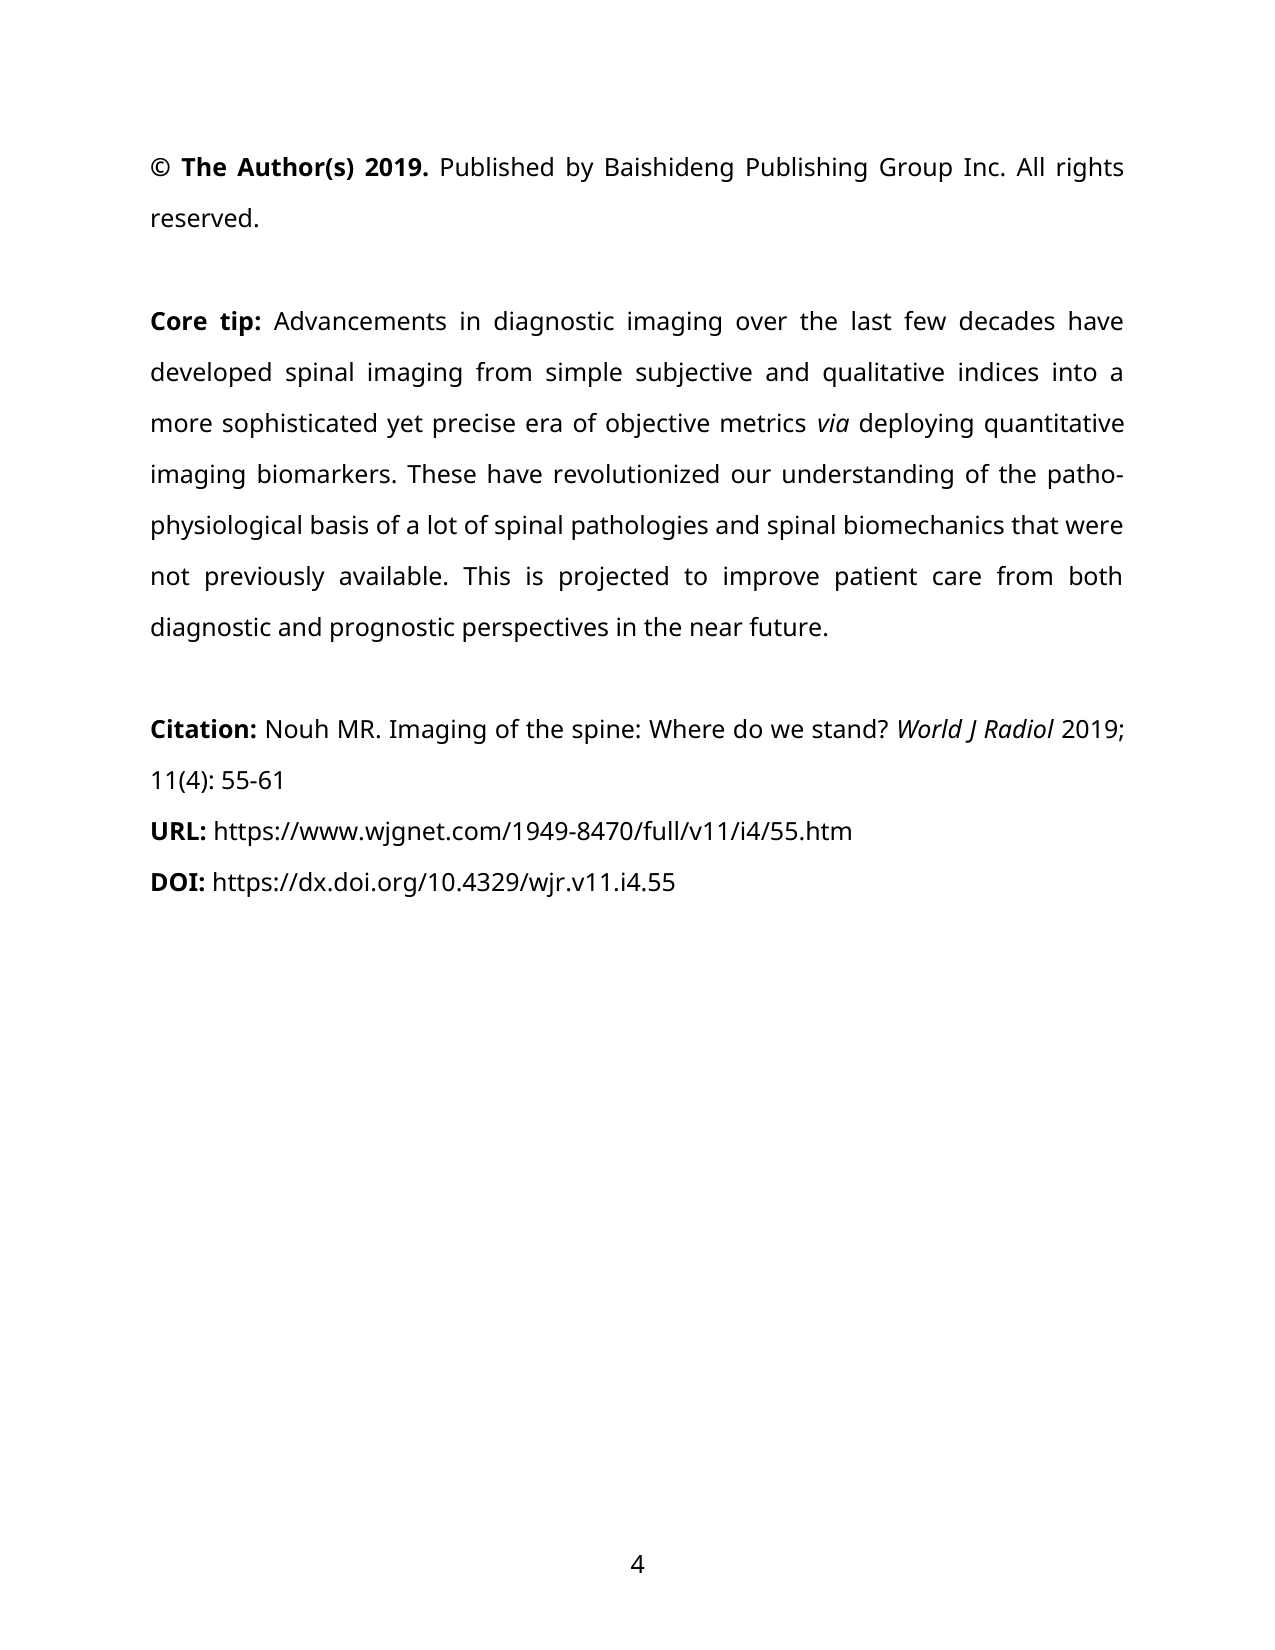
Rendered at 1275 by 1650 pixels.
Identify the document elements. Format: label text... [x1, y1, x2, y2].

text DOI: https://dx.doi.org/10.4329/wjr.v11.i4.55 [150, 864, 1125, 899]
text Citation: Nouh MR. Imaging of the spine: Where do we stand? World J Radiol 2019; 11(4): 55-61 [150, 711, 1125, 797]
text URL: https://www.wjgnet.com/1949-8470/full/v11/i4/55.htm [150, 813, 1125, 848]
text © The Author(s) 2019. Published by Baishideng Publishing Group Inc. All rights reserved. [150, 150, 1125, 235]
text Core tip: Advancements in diagnostic imaging over the last few decades have developed spinal imaging from simple subjective and qualitative indices into a more sophisticated yet precise era of objective metrics via deploying quantitative imaging biomarkers. These have revolutionized our understanding of the patho-physiological basis of a lot of spinal pathologies and spinal biomechanics that were not previously available. This is projected to improve patient care from both diagnostic and prognostic perspectives in the near future. [150, 303, 1125, 643]
